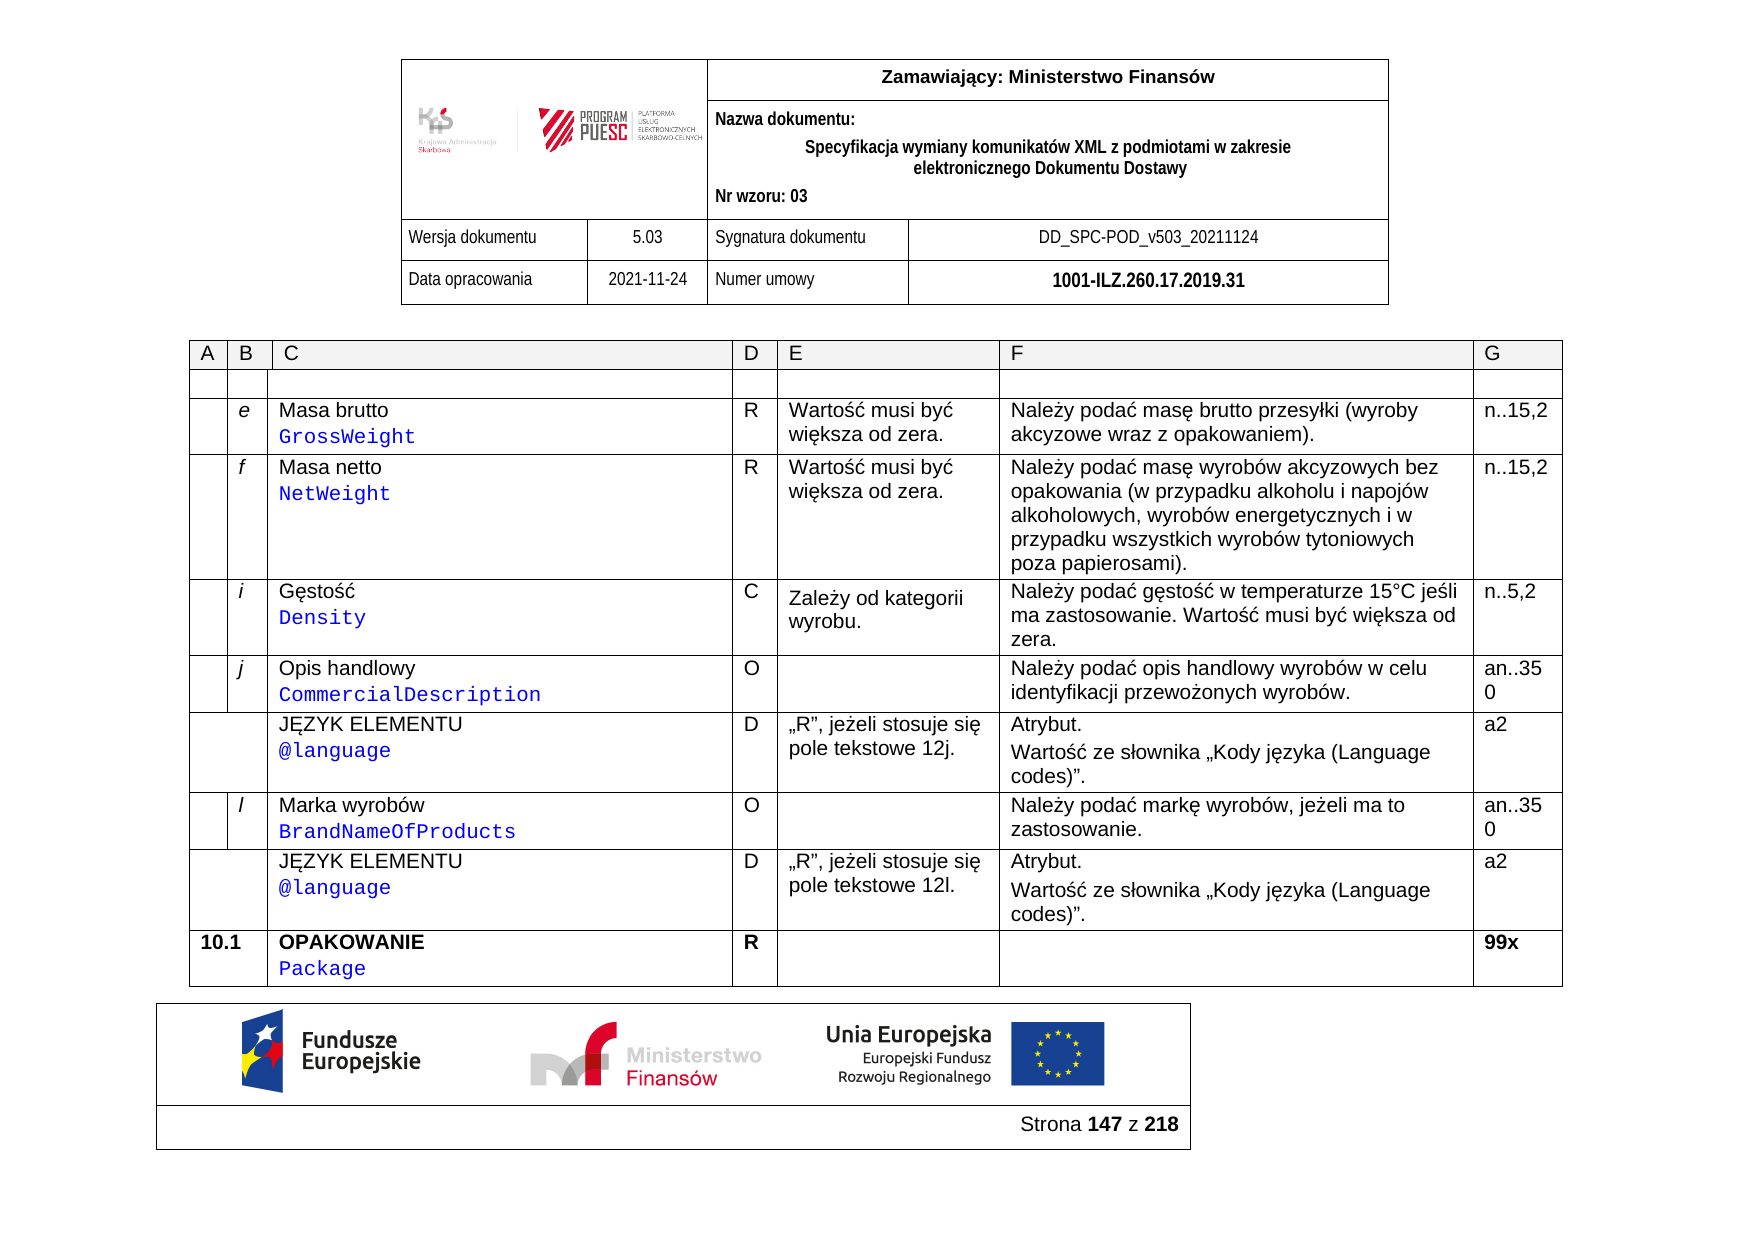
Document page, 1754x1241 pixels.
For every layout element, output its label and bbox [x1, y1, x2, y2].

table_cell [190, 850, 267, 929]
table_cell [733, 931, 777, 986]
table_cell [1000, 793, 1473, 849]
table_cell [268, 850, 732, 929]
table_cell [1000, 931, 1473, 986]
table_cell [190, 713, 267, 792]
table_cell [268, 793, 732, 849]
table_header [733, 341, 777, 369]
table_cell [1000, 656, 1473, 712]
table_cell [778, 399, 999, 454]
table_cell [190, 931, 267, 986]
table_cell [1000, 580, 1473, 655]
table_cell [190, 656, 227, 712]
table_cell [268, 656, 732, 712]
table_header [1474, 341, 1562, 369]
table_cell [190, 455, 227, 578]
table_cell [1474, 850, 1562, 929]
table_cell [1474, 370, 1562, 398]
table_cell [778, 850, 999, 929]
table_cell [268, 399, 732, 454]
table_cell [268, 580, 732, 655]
picture [408, 97, 702, 163]
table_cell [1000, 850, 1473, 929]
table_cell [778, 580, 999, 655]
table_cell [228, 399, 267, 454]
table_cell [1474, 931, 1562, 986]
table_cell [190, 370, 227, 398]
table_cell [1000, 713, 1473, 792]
picture [242, 1009, 1105, 1093]
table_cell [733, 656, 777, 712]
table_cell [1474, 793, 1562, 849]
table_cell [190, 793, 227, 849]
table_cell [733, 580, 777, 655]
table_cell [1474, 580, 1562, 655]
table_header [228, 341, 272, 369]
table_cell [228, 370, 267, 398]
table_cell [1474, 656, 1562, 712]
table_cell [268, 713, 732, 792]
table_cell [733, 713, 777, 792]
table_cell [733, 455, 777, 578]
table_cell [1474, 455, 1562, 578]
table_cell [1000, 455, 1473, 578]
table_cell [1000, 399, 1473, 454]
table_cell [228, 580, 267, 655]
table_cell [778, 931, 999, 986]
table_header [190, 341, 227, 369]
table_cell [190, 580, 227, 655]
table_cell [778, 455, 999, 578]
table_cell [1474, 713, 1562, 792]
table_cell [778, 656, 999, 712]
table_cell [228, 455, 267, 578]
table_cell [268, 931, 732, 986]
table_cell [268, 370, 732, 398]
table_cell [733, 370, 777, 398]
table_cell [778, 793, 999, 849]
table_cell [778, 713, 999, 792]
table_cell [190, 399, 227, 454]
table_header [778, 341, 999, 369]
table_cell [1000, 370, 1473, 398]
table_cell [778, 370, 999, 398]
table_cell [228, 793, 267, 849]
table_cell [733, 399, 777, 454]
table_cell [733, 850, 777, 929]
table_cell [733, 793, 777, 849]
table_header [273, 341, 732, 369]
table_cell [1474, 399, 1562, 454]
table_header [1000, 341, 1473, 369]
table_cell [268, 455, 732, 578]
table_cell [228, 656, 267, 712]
